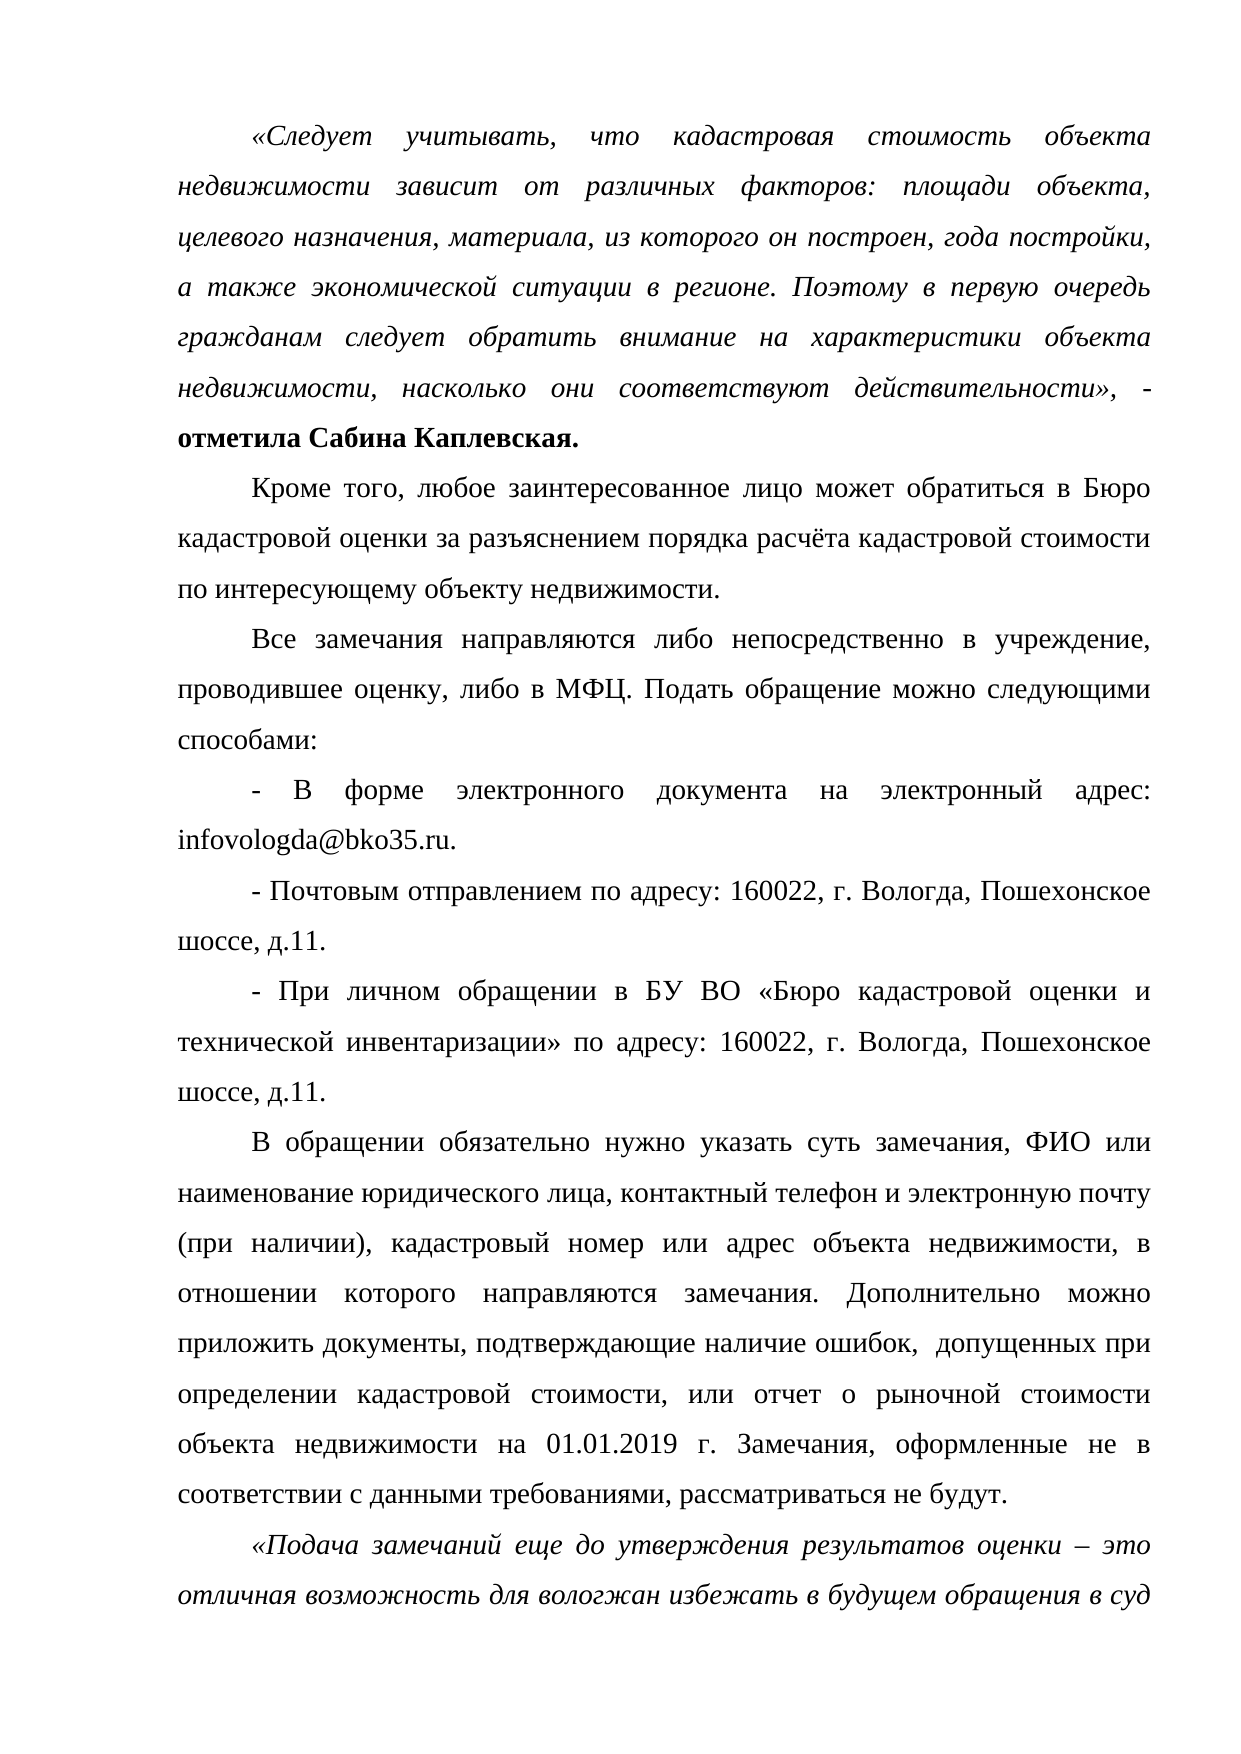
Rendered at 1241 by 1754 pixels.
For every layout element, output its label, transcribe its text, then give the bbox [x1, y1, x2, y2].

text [177, 1527, 1152, 1611]
text - В форме электронного документа на электронный адрес: infovologda@bko35.ru. [177, 772, 1152, 856]
text - Почтовым отправлением по адресу: 160022, г. Вологда, Пошехонское шоссе, д.11. [177, 873, 1152, 957]
text «Следует учитывать, что кадастровая стоимость объекта недвижимости зависит от различных факторов: площади объекта, целевого назначения, материала, из которого он построен, года постройки, а также экономической ситуации в регионе. Поэтому в первую очередь гражданам следует обратить внимание на характеристики объекта недвижимости, насколько они соответствуют действительности», - отметила Сабина Каплевская. [177, 118, 1152, 453]
text В обращении обязательно нужно указать суть замечания, ФИО или наименование юридического лица, контактный телефон и электронную почту (при наличии), кадастровый номер или адрес объекта недвижимости, в отношении которого направляются замечания. Дополнительно можно приложить документы, подтверждающие наличие ошибок, допущенных при определении кадастровой стоимости, или отчет о рыночной стоимости объекта недвижимости на 01.01.2019 г. Замечания, оформленные не в соответствии с данными требованиями, рассматриваться не будут. [177, 1124, 1152, 1510]
text Все замечания направляются либо непосредственно в учреждение, проводившее оценку, либо в МФЦ. Подать обращение можно следующими способами: [177, 621, 1152, 755]
text Кроме того, любое заинтересованное лицо может обратиться в Бюро кадастровой оценки за разъяснением порядка расчёта кадастровой стоимости по интересующему объекту недвижимости. [177, 470, 1152, 604]
text - При личном обращении в БУ ВО «Бюро кадастровой оценки и технической инвентаризации» по адресу: 160022, г. Вологда, Пошехонское шоссе, д.11. [177, 973, 1152, 1108]
